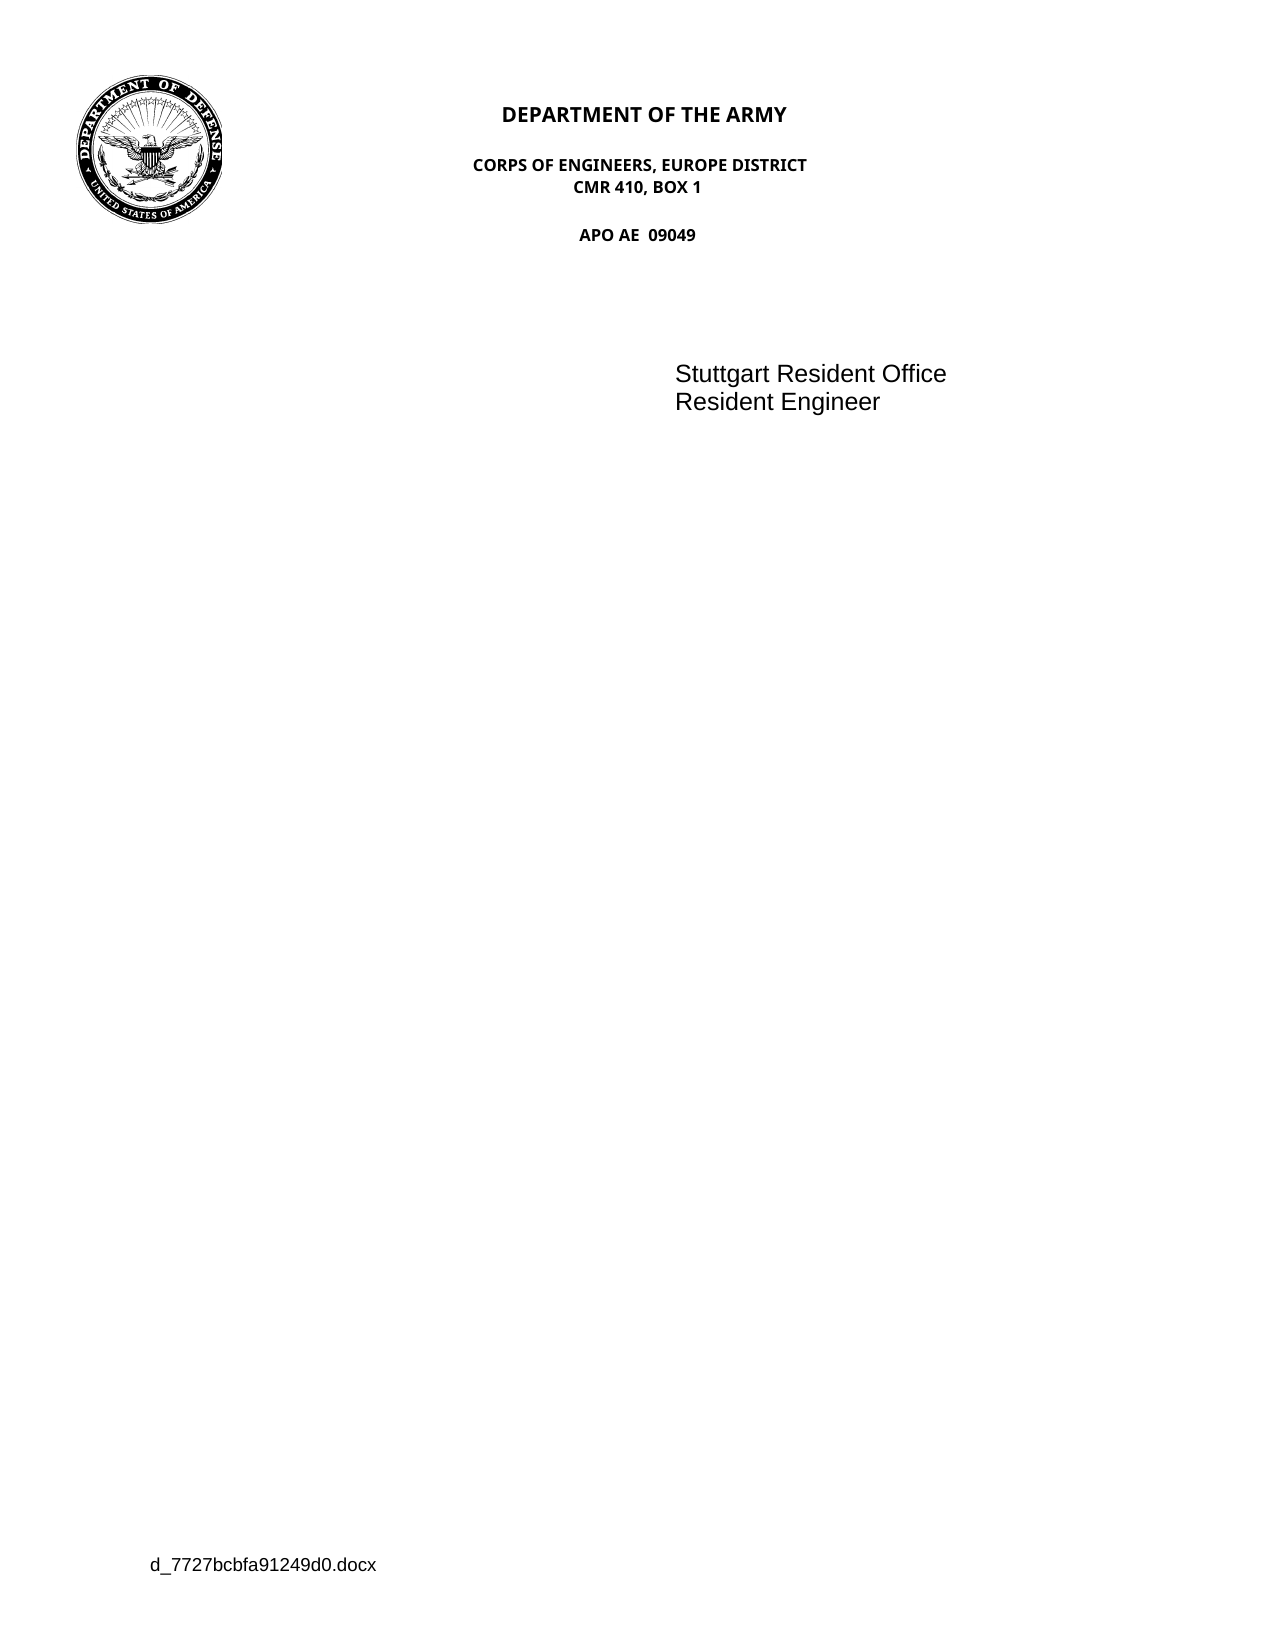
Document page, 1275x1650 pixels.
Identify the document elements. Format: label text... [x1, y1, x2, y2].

text Stuttgart Resident Office [675, 359, 1125, 387]
text Resident Engineer [675, 387, 1125, 416]
picture [75, 75, 222, 222]
